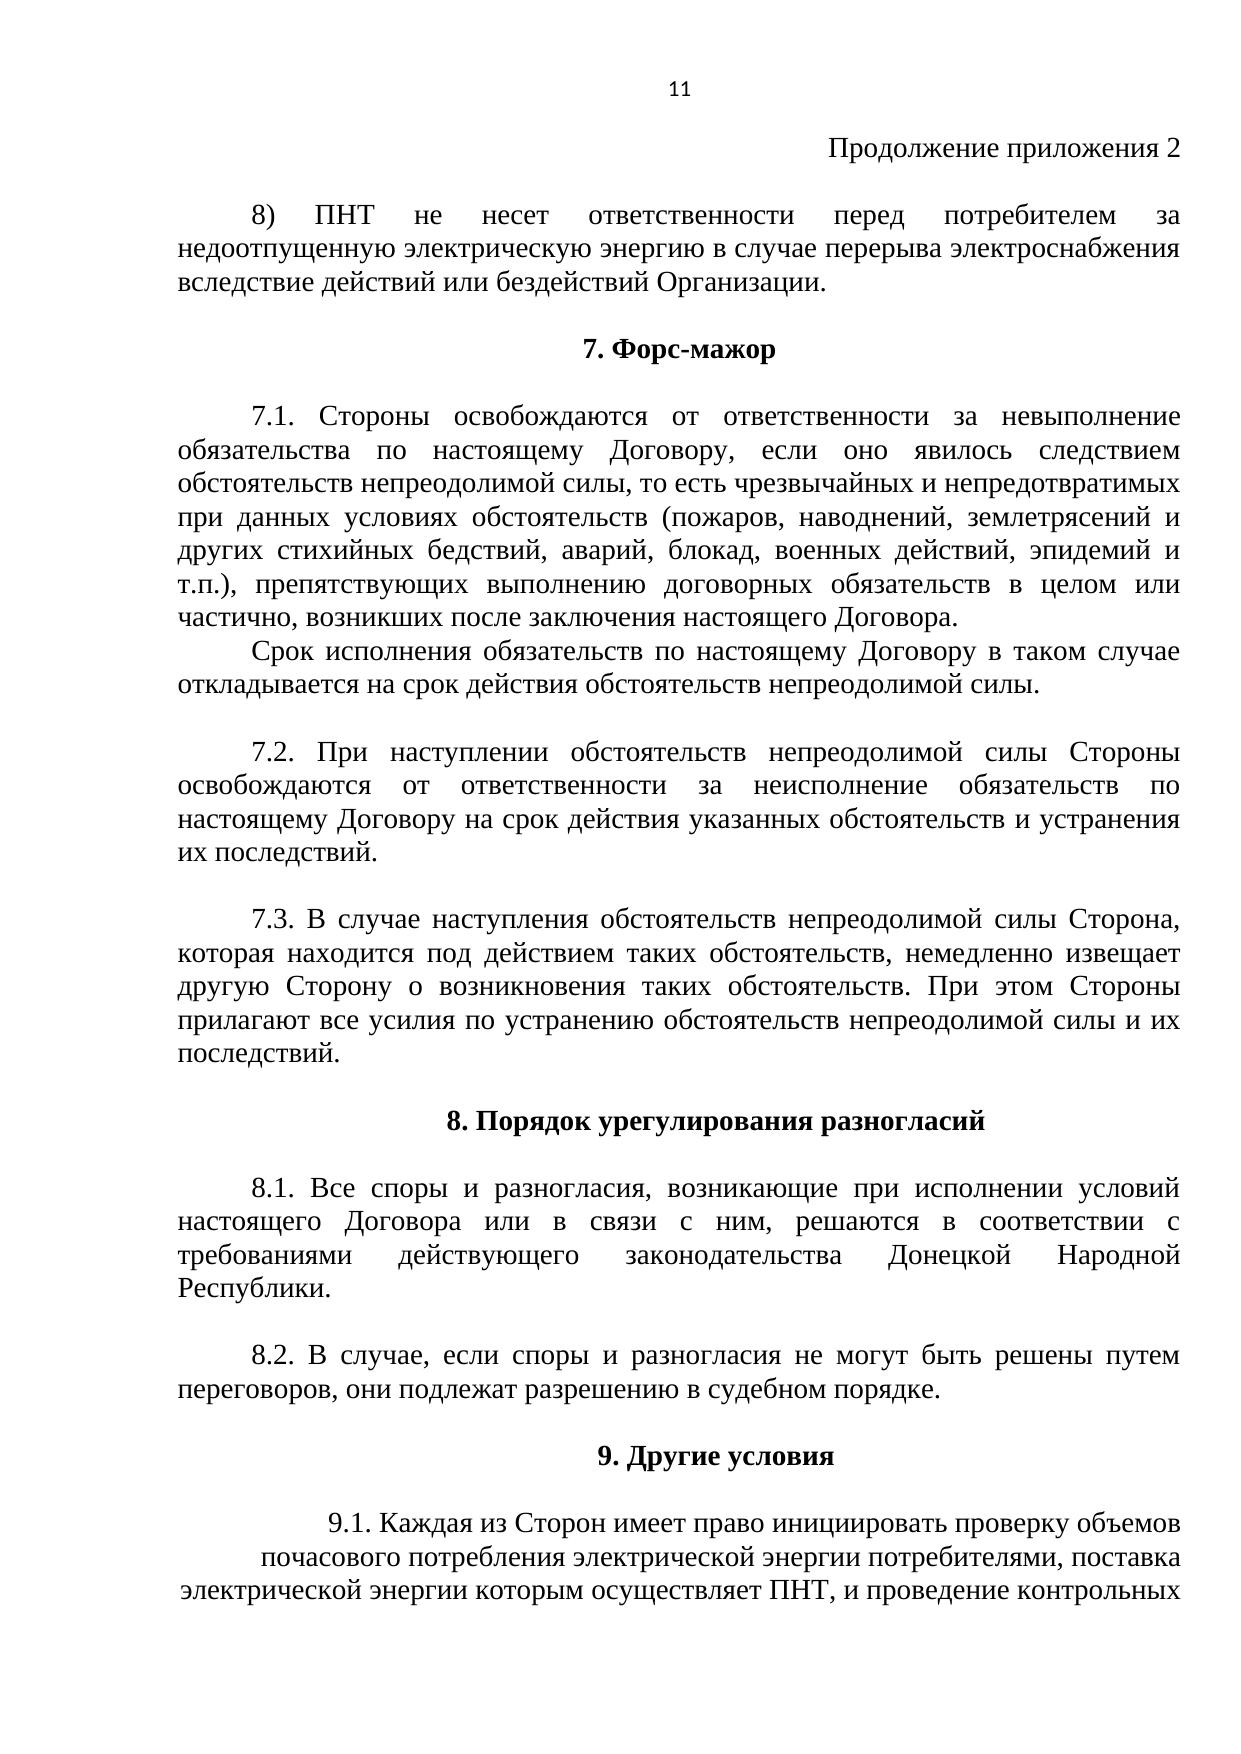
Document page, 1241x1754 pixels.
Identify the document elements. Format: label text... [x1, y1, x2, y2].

text 7.1. Стороны освобождаются от ответственности за невыполнение обязательства по настоящему Договору, если оно явилось следствием обстоятельств непреодолимой силы, то есть чрезвычайных и непредотвратимых при данных условиях обстоятельств (пожаров, наводнений, землетрясений и других стихийных бедствий, аварий, блокад, военных действий, эпидемий и т.п.), препятствующих выполнению договорных обязательств в целом или частично, возникших после заключения настоящего Договора. [177, 398, 1181, 633]
text 8.2. В случае, если споры и разногласия не могут быть решены путем переговоров, они подлежат разрешению в судебном порядке. [177, 1337, 1181, 1404]
text 8. Порядок урегулирования разногласий [177, 1103, 1181, 1136]
text 8) ПНТ не несет ответственности перед потребителем за недоотпущенную электрическую энергию в случае перерыва электроснабжения вследствие действий или бездействий Организации. [177, 197, 1181, 298]
text Срок исполнения обязательств по настоящему Договору в таком случае откладывается на срок действия обстоятельств непреодолимой силы. [177, 633, 1181, 700]
text 9. Другие условия [177, 1438, 1181, 1472]
text 8.1. Все споры и разногласия, возникающие при исполнении условий настоящего Договора или в связи с ним, решаются в соответствии с требованиями действующего законодательства Донецкой Народной Республики. [177, 1170, 1181, 1304]
text 7.2. При наступлении обстоятельств непреодолимой силы Стороны освобождаются от ответственности за неисполнение обязательств по настоящему Договору на срок действия указанных обстоятельств и устранения их последствий. [177, 734, 1181, 868]
text 9.1. Каждая из Сторон имеет право инициировать проверку объемов почасового потребления электрической энергии потребителями, поставка электрической энергии которым осуществляет ПНТ, и проведение контрольных [177, 1505, 1181, 1606]
text 7. Форс-мажор [177, 331, 1181, 365]
text 7.3. В случае наступления обстоятельств непреодолимой силы Сторона, которая находится под действием таких обстоятельств, немедленно извещает другую Сторону о возникновения таких обстоятельств. При этом Стороны прилагают все усилия по устранению обстоятельств непреодолимой силы и их последствий. [177, 901, 1181, 1069]
text Продолжение приложения 2 [177, 130, 1181, 163]
